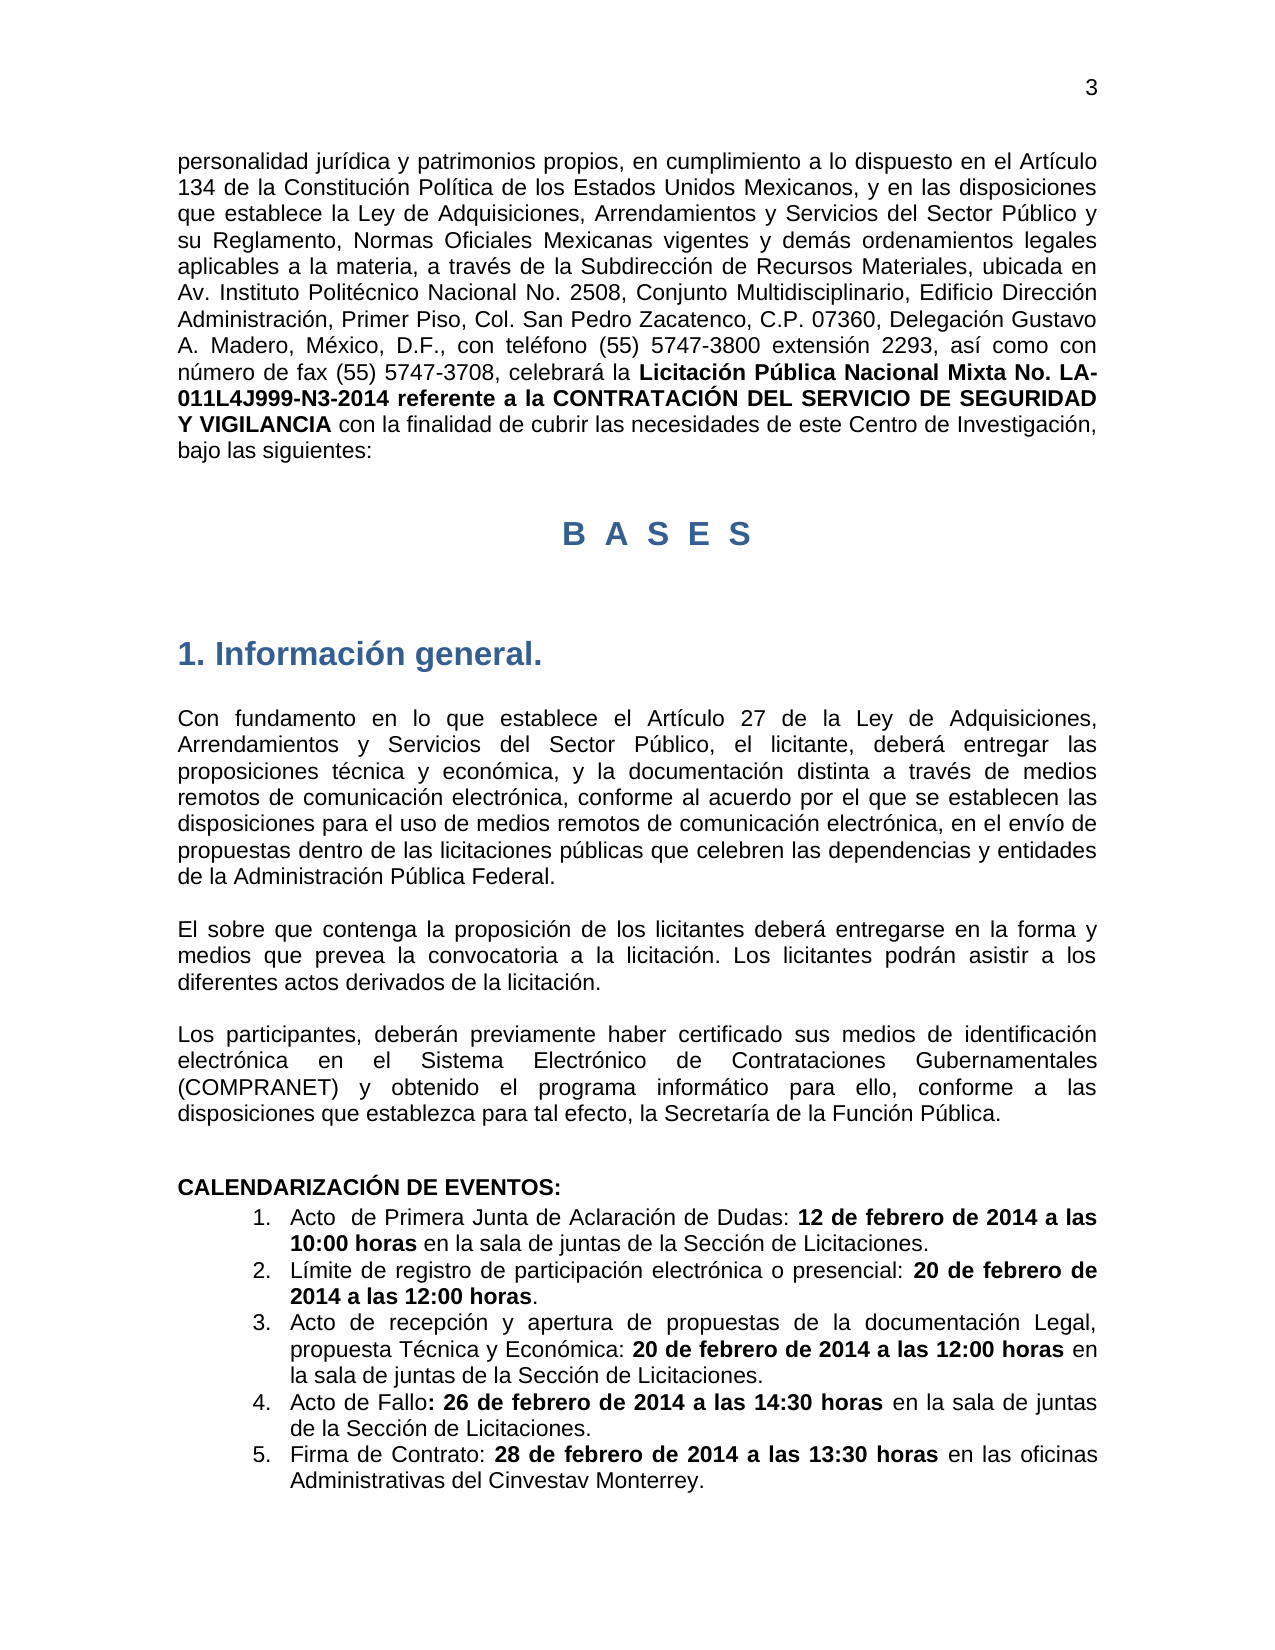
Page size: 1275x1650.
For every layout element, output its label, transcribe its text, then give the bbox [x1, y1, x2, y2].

list Acto de recepción y apertura de propuestas de la documentación Legal, propuesta Técnica y Económica: 20 de febrero de 2014 a las 12:00 horas en la sala de juntas de la Sección de Licitaciones. [252, 1309, 1098, 1388]
subtitle B A S E S [215, 514, 1098, 552]
subtitle 1. Información general. [177, 634, 1098, 673]
text Con fundamento en lo que establece el Artículo 27 de de Adquisiciones, Arrendamientos y Servicios del Sector Público, el licitante, deberá entregar las proposiciones técnica y económica, y la documentación distinta a través de medios remotos de comunicación electrónica, conforme al acuerdo por el que se establecen las disposiciones para el uso de medios remotos de comunicación electrónica, en el envío de propuestas dentro de las licitaciones públicas que celebren las dependencias y entidades de Federal. [177, 705, 1098, 889]
list Firma de Contrato: 28 de febrero de 2014 a las 13:30 horas en las oficinas Administrativas del Cinvestav Monterrey. [252, 1441, 1098, 1494]
list Acto de Fallo: 26 de febrero de 2014 a las 14:30 horas en la sala de juntas de la Sección de Licitaciones. [252, 1388, 1098, 1441]
list Acto de Primera Junta de Aclaración de Dudas: 12 de febrero de 2014 a las 10:00 horas en la sala de juntas de la Sección de Licitaciones. [252, 1204, 1098, 1257]
text Los participantes, deberán previamente haber certificado sus medios de identificación electrónica en el Sistema Electrónico de Contrataciones Gubernamentales (COMPRANET) y obtenido el programa informático para ello, conforme a las disposiciones que establezca para tal efecto, de [177, 1021, 1098, 1127]
subtitle CALENDARIZACIÓN DE EVENTOS: [177, 1174, 1098, 1200]
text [177, 148, 1098, 464]
list Límite de registro de participación electrónica o presencial: 20 de febrero de 2014 a las 12:00 horas. [252, 1257, 1098, 1309]
text El sobre que contenga la proposición de los licitantes deberá entregarse en la forma y medios que prevea la convocatoria a la licitación. Los licitantes podrán asistir a los diferentes actos derivados de la licitación. [177, 916, 1098, 995]
